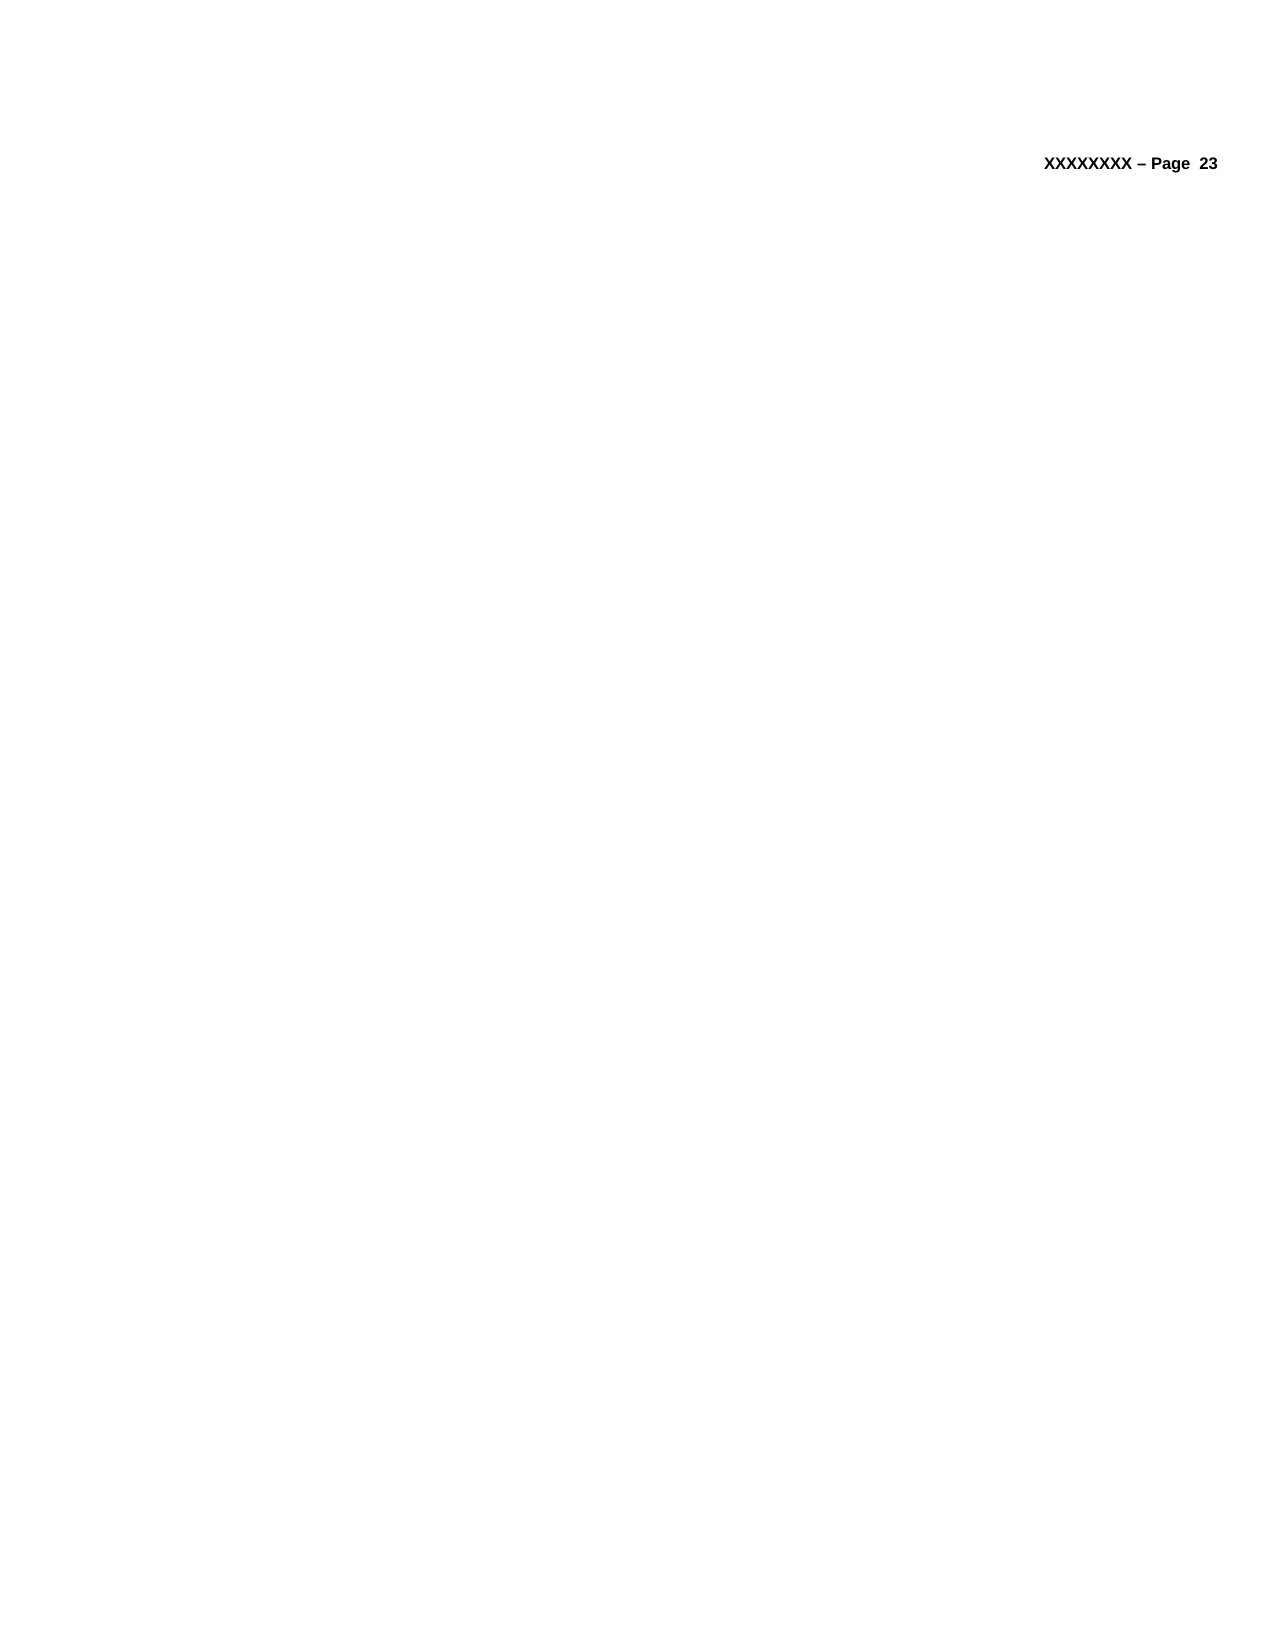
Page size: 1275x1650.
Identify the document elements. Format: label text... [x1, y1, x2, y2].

text XXXXXXXX – Page 23 [137, 154, 1218, 173]
